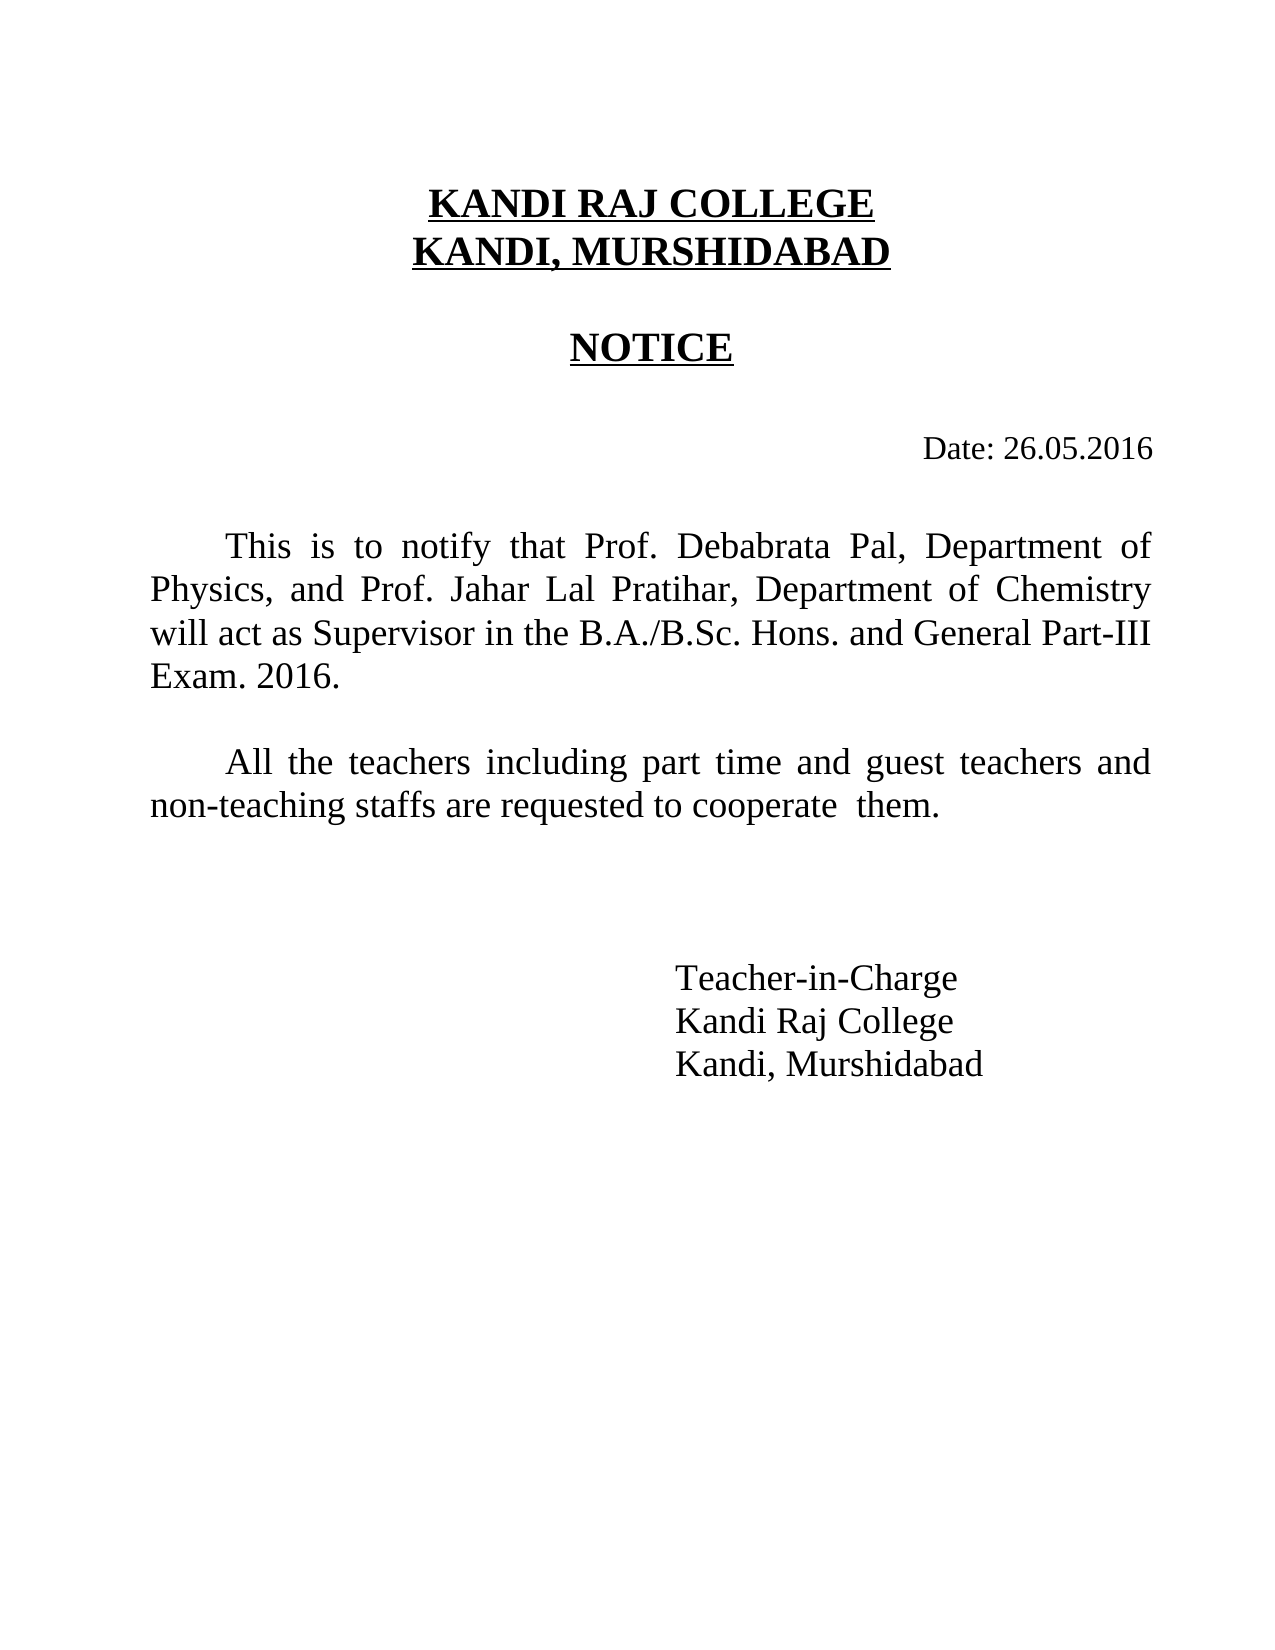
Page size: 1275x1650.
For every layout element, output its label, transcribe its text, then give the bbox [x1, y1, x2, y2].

text All the teachers including part time and guest teachers and non-teaching staffs are requested to cooperate them. [150, 739, 1153, 826]
text Kandi Raj College [675, 998, 1153, 1041]
text KANDI RAJ COLLEGE [150, 179, 1153, 227]
text NOTICE [150, 322, 1153, 370]
text Teacher-in-Charge [675, 955, 1153, 998]
text Date: 26.05.2016 [150, 428, 1153, 466]
text Kandi, Murshidabad [675, 1041, 1153, 1084]
text This is to notify that Prof. Debabrata Pal, Department of Physics, and Prof. Jahar Lal Pratihar, Department of Chemistry will act as Supervisor in the B.A./B.Sc. Hons. and General Part-III Exam. 2016. [150, 524, 1153, 696]
text KANDI, MURSHIDABAD [150, 227, 1153, 274]
